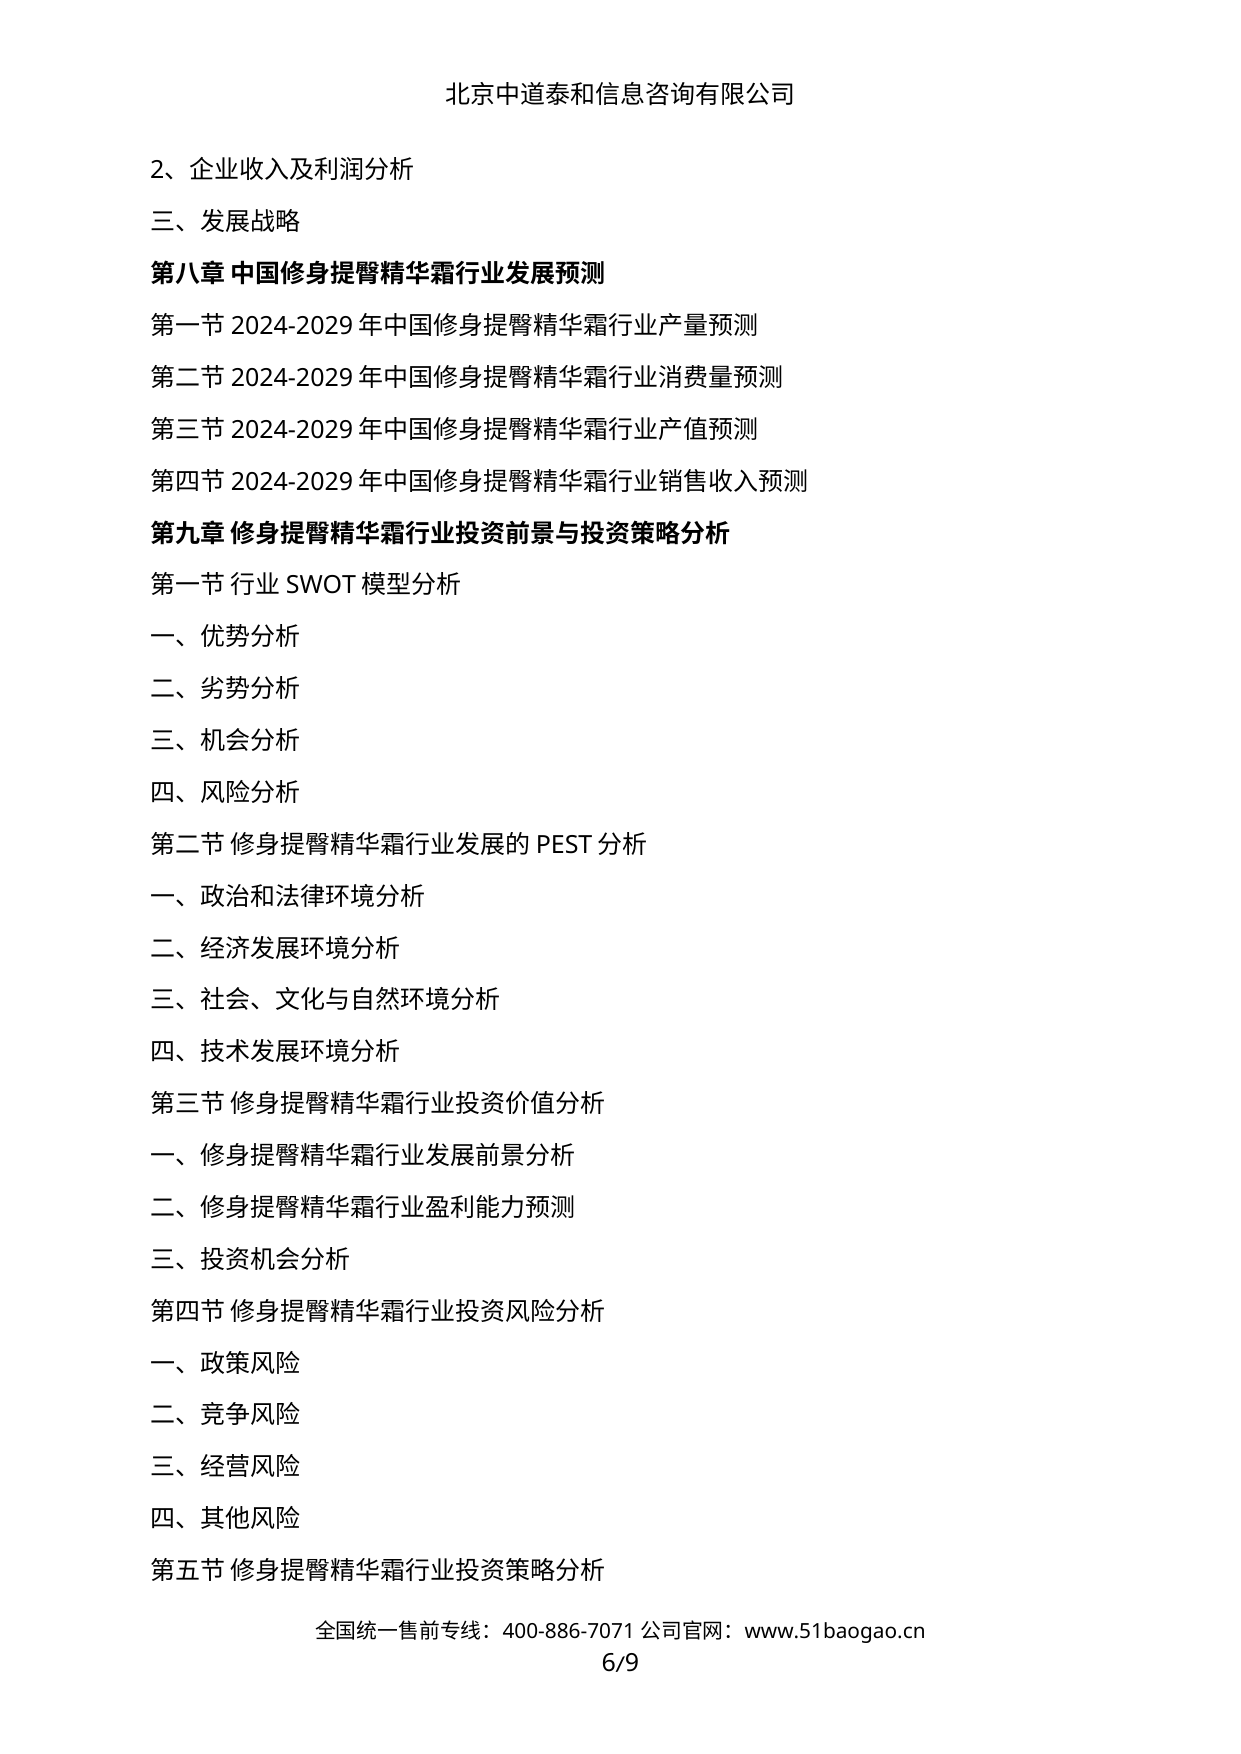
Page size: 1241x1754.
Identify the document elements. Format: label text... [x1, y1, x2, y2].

text 第五节 修身提臀精华霜行业投资策略分析 [150, 1551, 1090, 1587]
text 四、风险分析 [150, 772, 1090, 809]
text 四、技术发展环境分析 [150, 1032, 1090, 1068]
text 第九章 修身提臀精华霜行业投资前景与投资策略分析 [150, 513, 1090, 549]
text 一、修身提臀精华霜行业发展前景分析 [150, 1136, 1090, 1172]
text 二、劣势分析 [150, 669, 1090, 705]
text 第三节 2024-2029年中国修身提臀精华霜行业产值预测 [150, 409, 1090, 446]
text 第四节 修身提臀精华霜行业投资风险分析 [150, 1291, 1090, 1327]
text 二、修身提臀精华霜行业盈利能力预测 [150, 1187, 1090, 1224]
text 2、企业收入及利润分析 [150, 150, 1090, 186]
text 三、社会、文化与自然环境分析 [150, 980, 1090, 1016]
text 一、优势分析 [150, 617, 1090, 653]
text 三、经营风险 [150, 1447, 1090, 1483]
text 第一节 行业SWOT模型分析 [150, 565, 1090, 601]
text 第二节 修身提臀精华霜行业发展的PEST分析 [150, 824, 1090, 861]
text 四、其他风险 [150, 1499, 1090, 1535]
text 三、机会分析 [150, 721, 1090, 757]
text 第一节 2024-2029年中国修身提臀精华霜行业产量预测 [150, 306, 1090, 342]
text 一、政策风险 [150, 1343, 1090, 1379]
text 二、经济发展环境分析 [150, 928, 1090, 964]
text 第三节 修身提臀精华霜行业投资价值分析 [150, 1084, 1090, 1120]
text 第二节 2024-2029年中国修身提臀精华霜行业消费量预测 [150, 357, 1090, 394]
text 三、发展战略 [150, 202, 1090, 238]
text 第四节 2024-2029年中国修身提臀精华霜行业销售收入预测 [150, 461, 1090, 497]
text 一、政治和法律环境分析 [150, 876, 1090, 912]
text 第八章 中国修身提臀精华霜行业发展预测 [150, 254, 1090, 290]
text 二、竞争风险 [150, 1395, 1090, 1431]
text 三、投资机会分析 [150, 1239, 1090, 1276]
